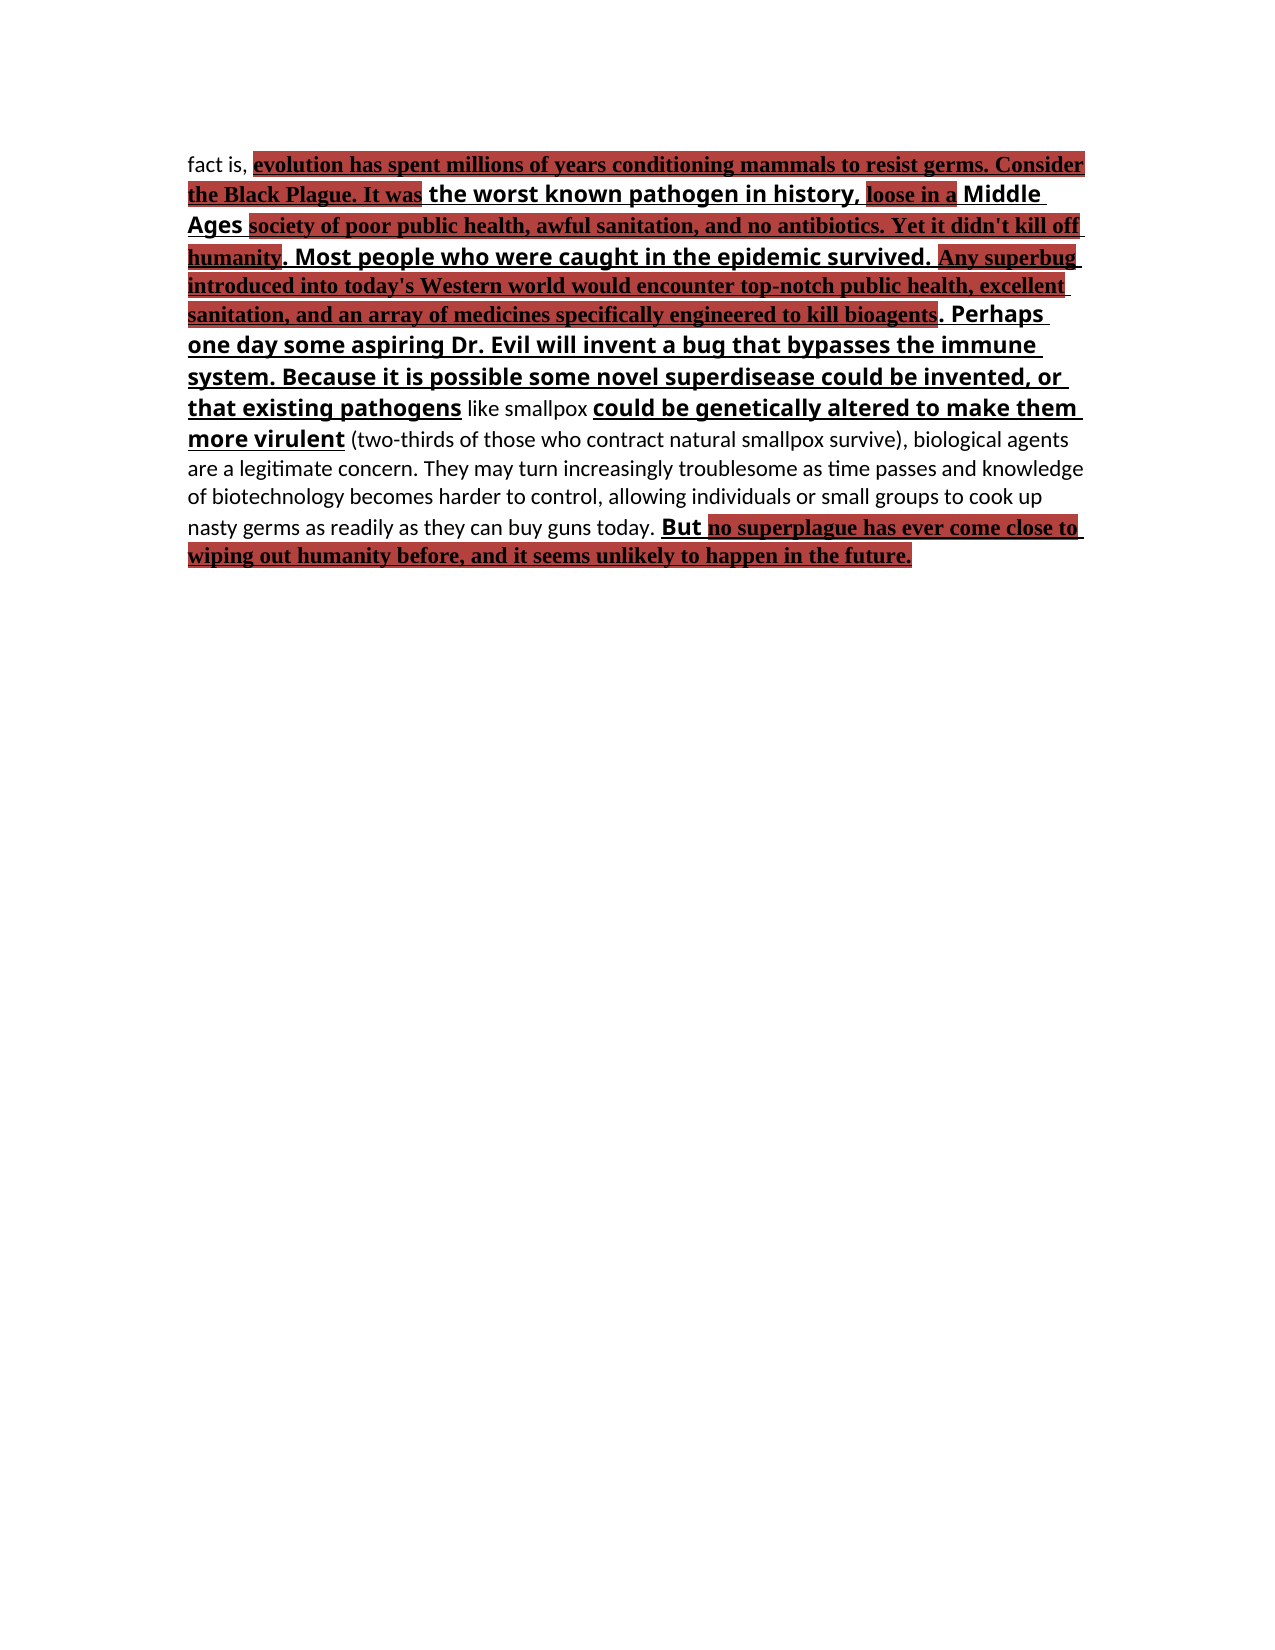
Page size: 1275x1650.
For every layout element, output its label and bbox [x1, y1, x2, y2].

text [187, 150, 1087, 568]
